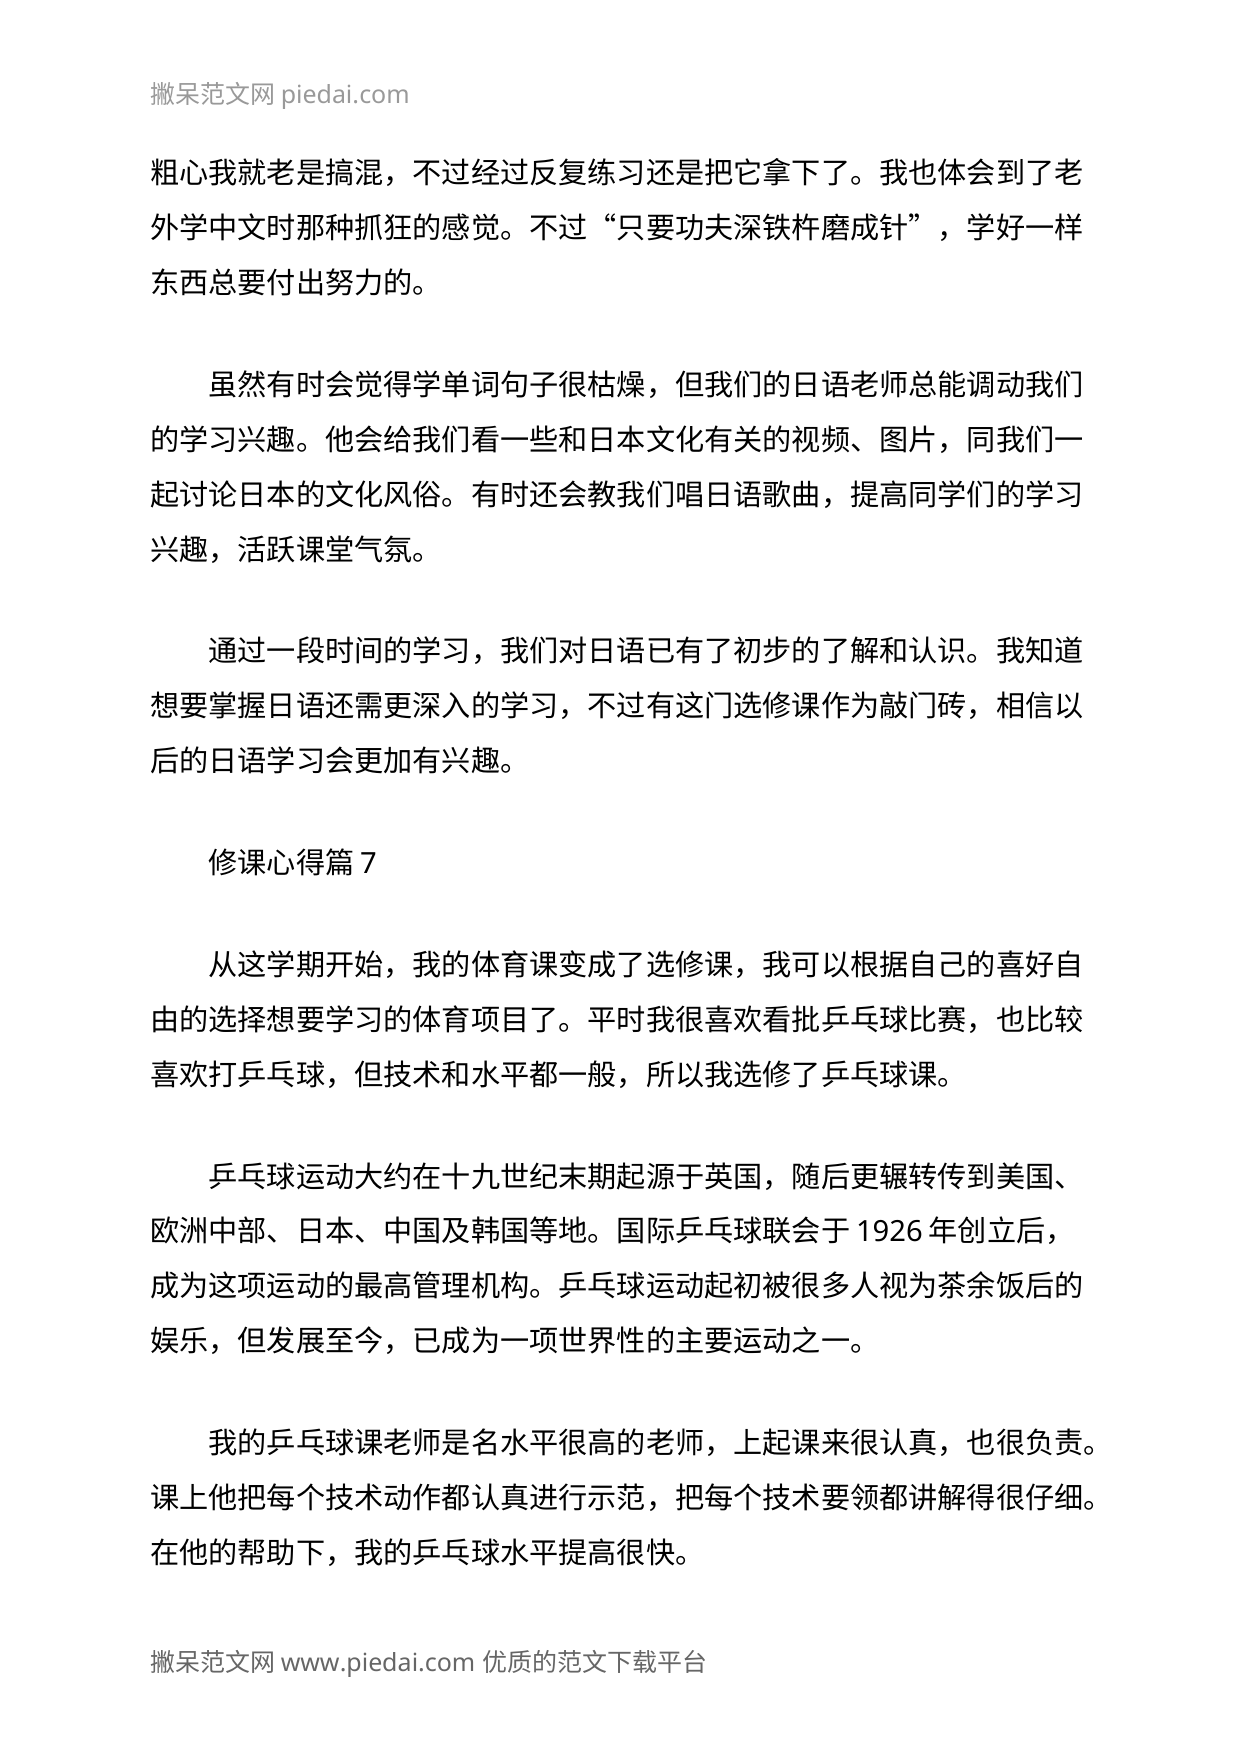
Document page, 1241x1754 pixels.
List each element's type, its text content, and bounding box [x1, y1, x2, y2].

text 从这学期开始，我的体育课变成了选修课，我可以根据自己的喜好自由的选择想要学习的体育项目了。平时我很喜欢看批乒乓球比赛，也比较喜欢打乒乓球，但技术和水平都一般，所以我选修了乒乓球课。 [150, 942, 1090, 1094]
text 乒乓球运动大约在十九世纪末期起源于英国，随后更辗转传到美国、欧洲中部、日本、中国及韩国等地。国际乒乓球联会于1926年创立后，成为这项运动的最高管理机构。乒乓球运动起初被很多人视为茶余饭后的娱乐，但发展至今，已成为一项世界性的主要运动之一。 [150, 1153, 1090, 1360]
text 通过一段时间的学习，我们对日语已有了初步的了解和认识。我知道想要掌握日语还需更深入的学习，不过有这门选修课作为敲门砖，相信以后的日语学习会更加有兴趣。 [150, 628, 1090, 780]
text 修课心得篇7 [150, 839, 1090, 882]
text 我的乒乓球课老师是名水平很高的老师，上起课来很认真，也很负责。课上他把每个技术动作都认真进行示范，把每个技术要领都讲解得很仔细。在他的帮助下，我的乒乓球水平提高很快。 [150, 1420, 1090, 1572]
text 虽然有时会觉得学单词句子很枯燥，但我们的日语老师总能调动我们的学习兴趣。他会给我们看一些和日本文化有关的视频、图片，同我们一起讨论日本的文化风俗。有时还会教我们唱日语歌曲，提高同学们的学习兴趣，活跃课堂气氛。 [150, 362, 1090, 568]
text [150, 150, 1090, 302]
